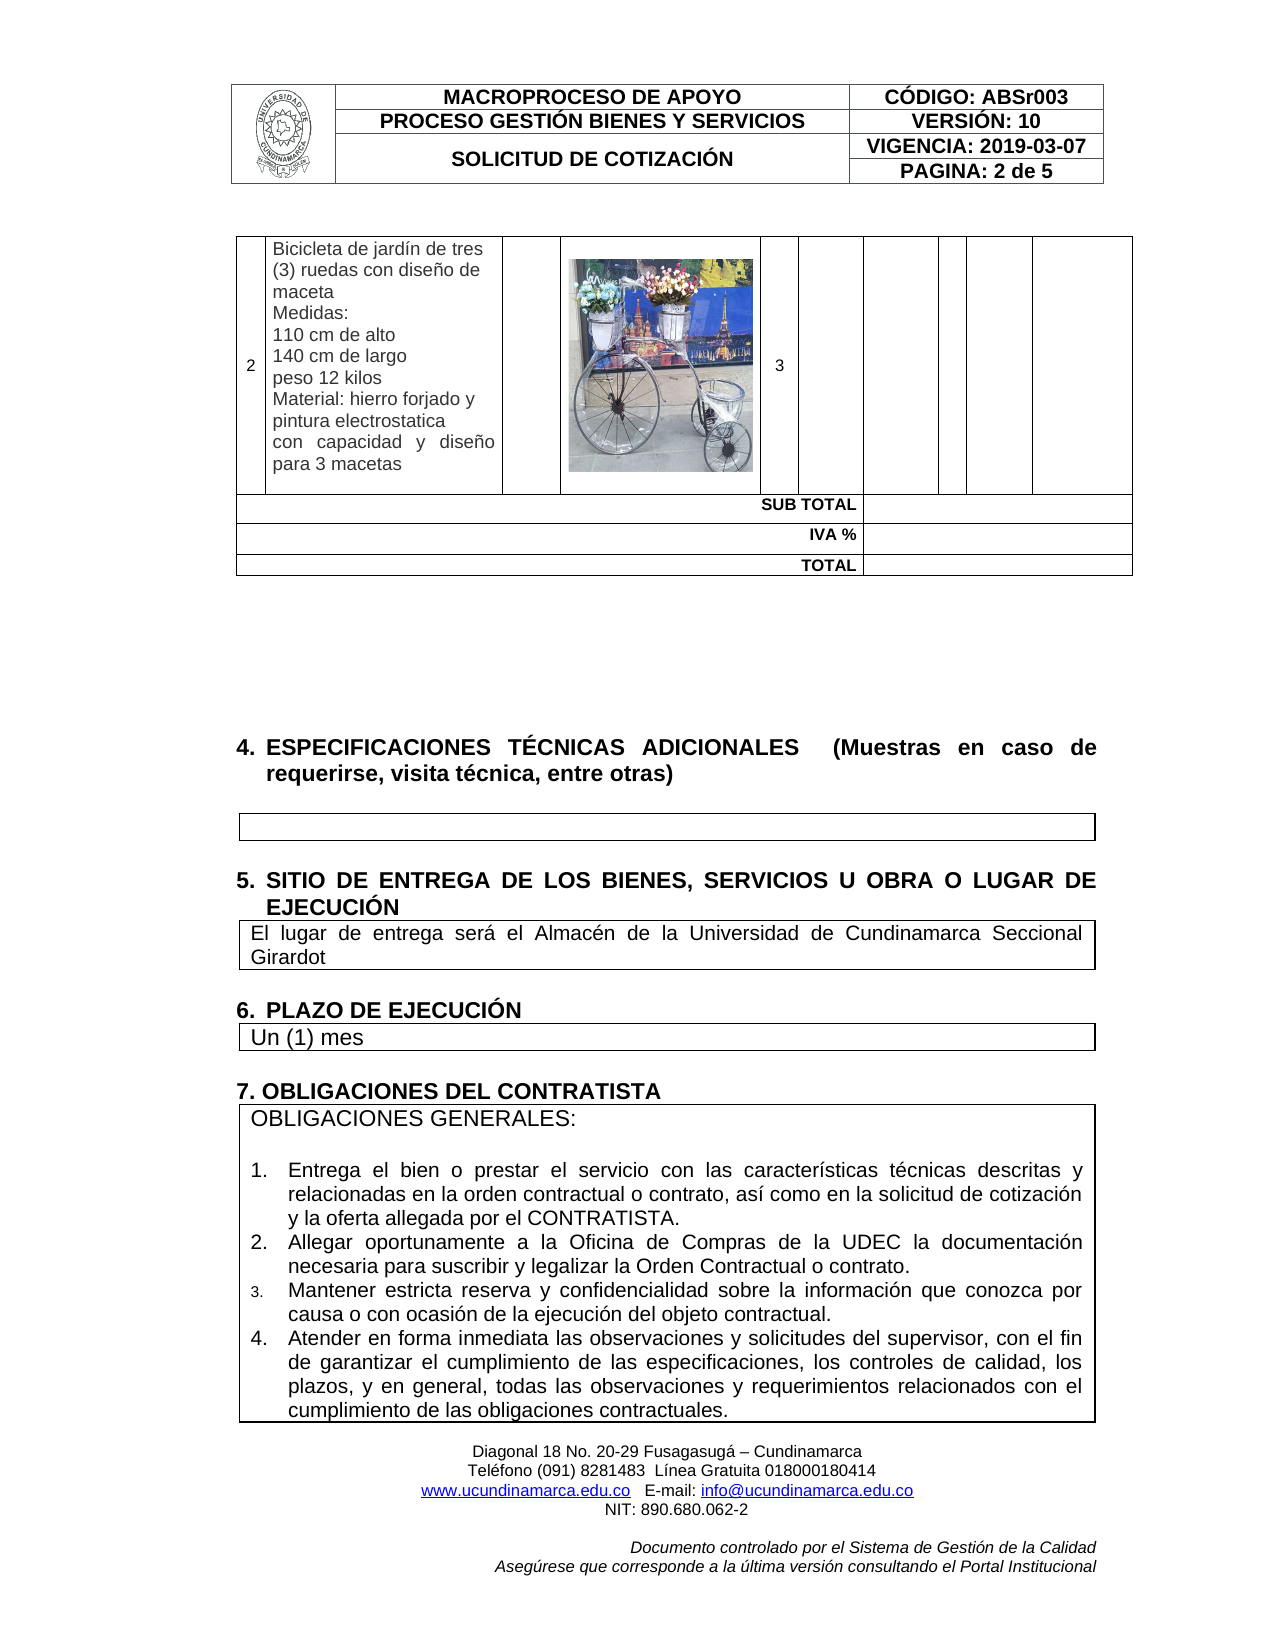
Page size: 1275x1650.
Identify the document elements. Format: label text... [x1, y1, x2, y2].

picture [253, 89, 313, 179]
text 7. OBLIGACIONES DEL CONTRATISTA [236, 1078, 1098, 1104]
table_cell [503, 237, 560, 494]
table_cell [1033, 237, 1132, 494]
table_cell SUB TOTAL [237, 495, 863, 523]
table_cell 2 [237, 237, 265, 494]
table_cell 3 [761, 237, 798, 494]
table_cell Bicicleta de jardín de tres (3) ruedas con diseño de maceta Medidas: 110 cm de alto 140 cm de largo peso 12 kilos Material: hierro forjado y pintura electrostatica con capacidad y diseño para 3 macetas [266, 237, 502, 494]
list ESPECIFICACIONES TÉCNICAS ADICIONALES (Muestras en caso de requerirse, visita técnica, entre otras) [236, 734, 1098, 786]
table_header Un (1) mes [240, 1024, 1094, 1050]
table_cell [561, 237, 760, 494]
picture [568, 259, 753, 472]
table_header El lugar de entrega será el Almacén de la Universidad de Cundinamarca Seccional Girardot [240, 921, 1094, 969]
table_header [240, 814, 1094, 840]
table_cell [864, 524, 1132, 554]
table_cell TOTAL [237, 555, 863, 574]
table_cell IVA % [237, 524, 863, 554]
table_cell [799, 237, 863, 494]
table_cell [939, 237, 966, 494]
list PLAZO DE EJECUCIÓN [236, 997, 1098, 1023]
table_cell [864, 237, 938, 494]
table_cell [864, 555, 1132, 574]
table_cell [864, 495, 1132, 523]
list SITIO DE ENTREGA DE LOS BIENES, SERVICIOS U OBRA O LUGAR DE EJECUCIÓN [236, 867, 1098, 920]
table_cell [967, 237, 1032, 494]
